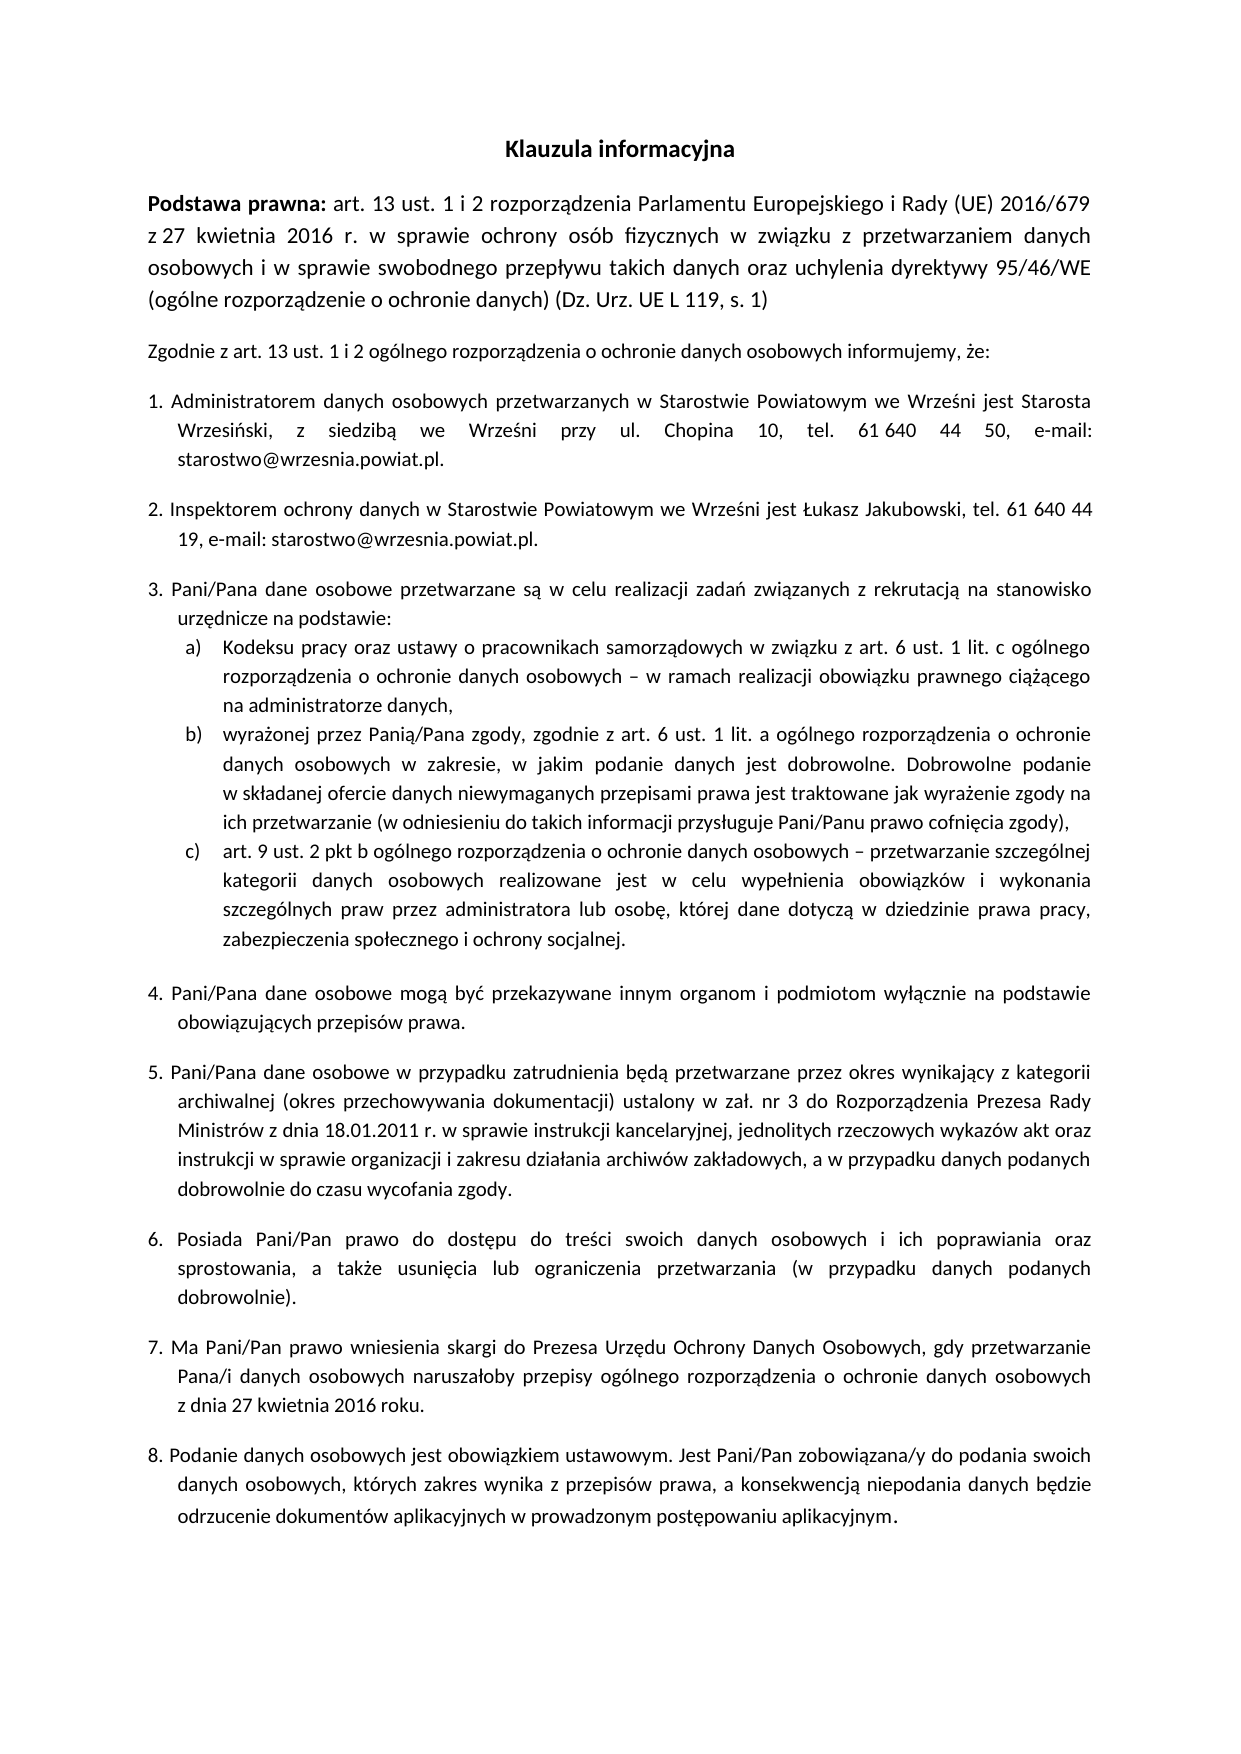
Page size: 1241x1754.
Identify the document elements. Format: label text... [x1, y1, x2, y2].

text Zgodnie z art. 13 ust. 1 i 2 ogólnego rozporządzenia o ochronie danych osobowych informujemy, że: [148, 338, 1093, 364]
list Kodeksu pracy oraz ustawy o pracownikach samorządowych w związku z art. 6 ust. 1 lit. c ogólnego rozporządzenia o ochronie danych osobowych – w ramach realizacji obowiązku prawnego ciążącego na administratorze danych, [185, 634, 1093, 718]
text Podstawa prawna: art. 13 ust. 1 i 2 rozporządzenia Parlamentu Europejskiego i Rady (UE) 2016/679 z 27 kwietnia 2016 r. w sprawie ochrony osób fizycznych w związku z przetwarzaniem danych osobowych i w sprawie swobodnego przepływu takich danych oraz uchylenia dyrektywy 95/46/WE (ogólne rozporządzenie o ochronie danych) (Dz. Urz. UE L 119, s. 1) [148, 189, 1093, 313]
text Klauzula informacyjna [148, 133, 1093, 163]
text 2. Inspektorem ochrony danych w Starostwie Powiatowym we Wrześni jest Łukasz Jakubowski, tel. 61 640 44 19, e-mail: starostwo@wrzesnia.powiat.pl. [148, 497, 1093, 551]
text 1. Administratorem danych osobowych przetwarzanych w Starostwie Powiatowym we Wrześni jest Starosta Wrzesiński, z siedzibą we Wrześni przy ul. Chopina 10, tel. 61 640 44 50, e-mail: starostwo@wrzesnia.powiat.pl. [148, 388, 1093, 472]
text 6. Posiada Pani/Pan prawo do dostępu do treści swoich danych osobowych i ich poprawiania oraz sprostowania, a także usunięcia lub ograniczenia przetwarzania (w przypadku danych podanych dobrowolnie). [148, 1226, 1093, 1309]
text 5. Pani/Pana dane osobowe w przypadku zatrudnienia będą przetwarzane przez okres wynikający z kategorii archiwalnej (okres przechowywania dokumentacji) ustalony w zał. nr 3 do Rozporządzenia Prezesa Rady Ministrów z dnia 18.01.2011 r. w sprawie instrukcji kancelaryjnej, jednolitych rzeczowych wykazów akt oraz instrukcji w sprawie organizacji i zakresu działania archiwów zakładowych, a w przypadku danych podanych dobrowolnie do czasu wycofania zgody. [148, 1059, 1093, 1201]
list wyrażonej przez Panią/Pana zgody, zgodnie z art. 6 ust. 1 lit. a ogólnego rozporządzenia o ochronie danych osobowych w zakresie, w jakim podanie danych jest dobrowolne. Dobrowolne podanie w składanej ofercie danych niewymaganych przepisami prawa jest traktowane jak wyrażenie zgody na ich przetwarzanie (w odniesieniu do takich informacji przysługuje Pani/Panu prawo cofnięcia zgody), [185, 722, 1093, 834]
text 7. Ma Pani/Pan prawo wniesienia skargi do Prezesa Urzędu Ochrony Danych Osobowych, gdy przetwarzanie Pana/i danych osobowych naruszałoby przepisy ogólnego rozporządzenia o ochronie danych osobowych z dnia 27 kwietnia 2016 roku. [148, 1334, 1093, 1418]
text 3. Pani/Pana dane osobowe przetwarzane są w celu realizacji zadań związanych z rekrutacją na stanowisko urzędnicze na podstawie: [148, 576, 1093, 630]
text 8. Podanie danych osobowych jest obowiązkiem ustawowym. Jest Pani/Pan zobowiązana/y do podania swoich danych osobowych, których zakres wynika z przepisów prawa, a konsekwencją niepodania danych będzie odrzucenie dokumentów aplikacyjnych w prowadzonym postępowaniu aplikacyjnym. [148, 1442, 1093, 1529]
list art. 9 ust. 2 pkt b ogólnego rozporządzenia o ochronie danych osobowych – przetwarzanie szczególnej kategorii danych osobowych realizowane jest w celu wypełnienia obowiązków i wykonania szczególnych praw przez administratora lub osobę, której dane dotyczą w dziedzinie prawa pracy, zabezpieczenia społecznego i ochrony socjalnej. [185, 838, 1093, 951]
text 4. Pani/Pana dane osobowe mogą być przekazywane innym organom i podmiotom wyłącznie na podstawie obowiązujących przepisów prawa. [148, 980, 1093, 1034]
